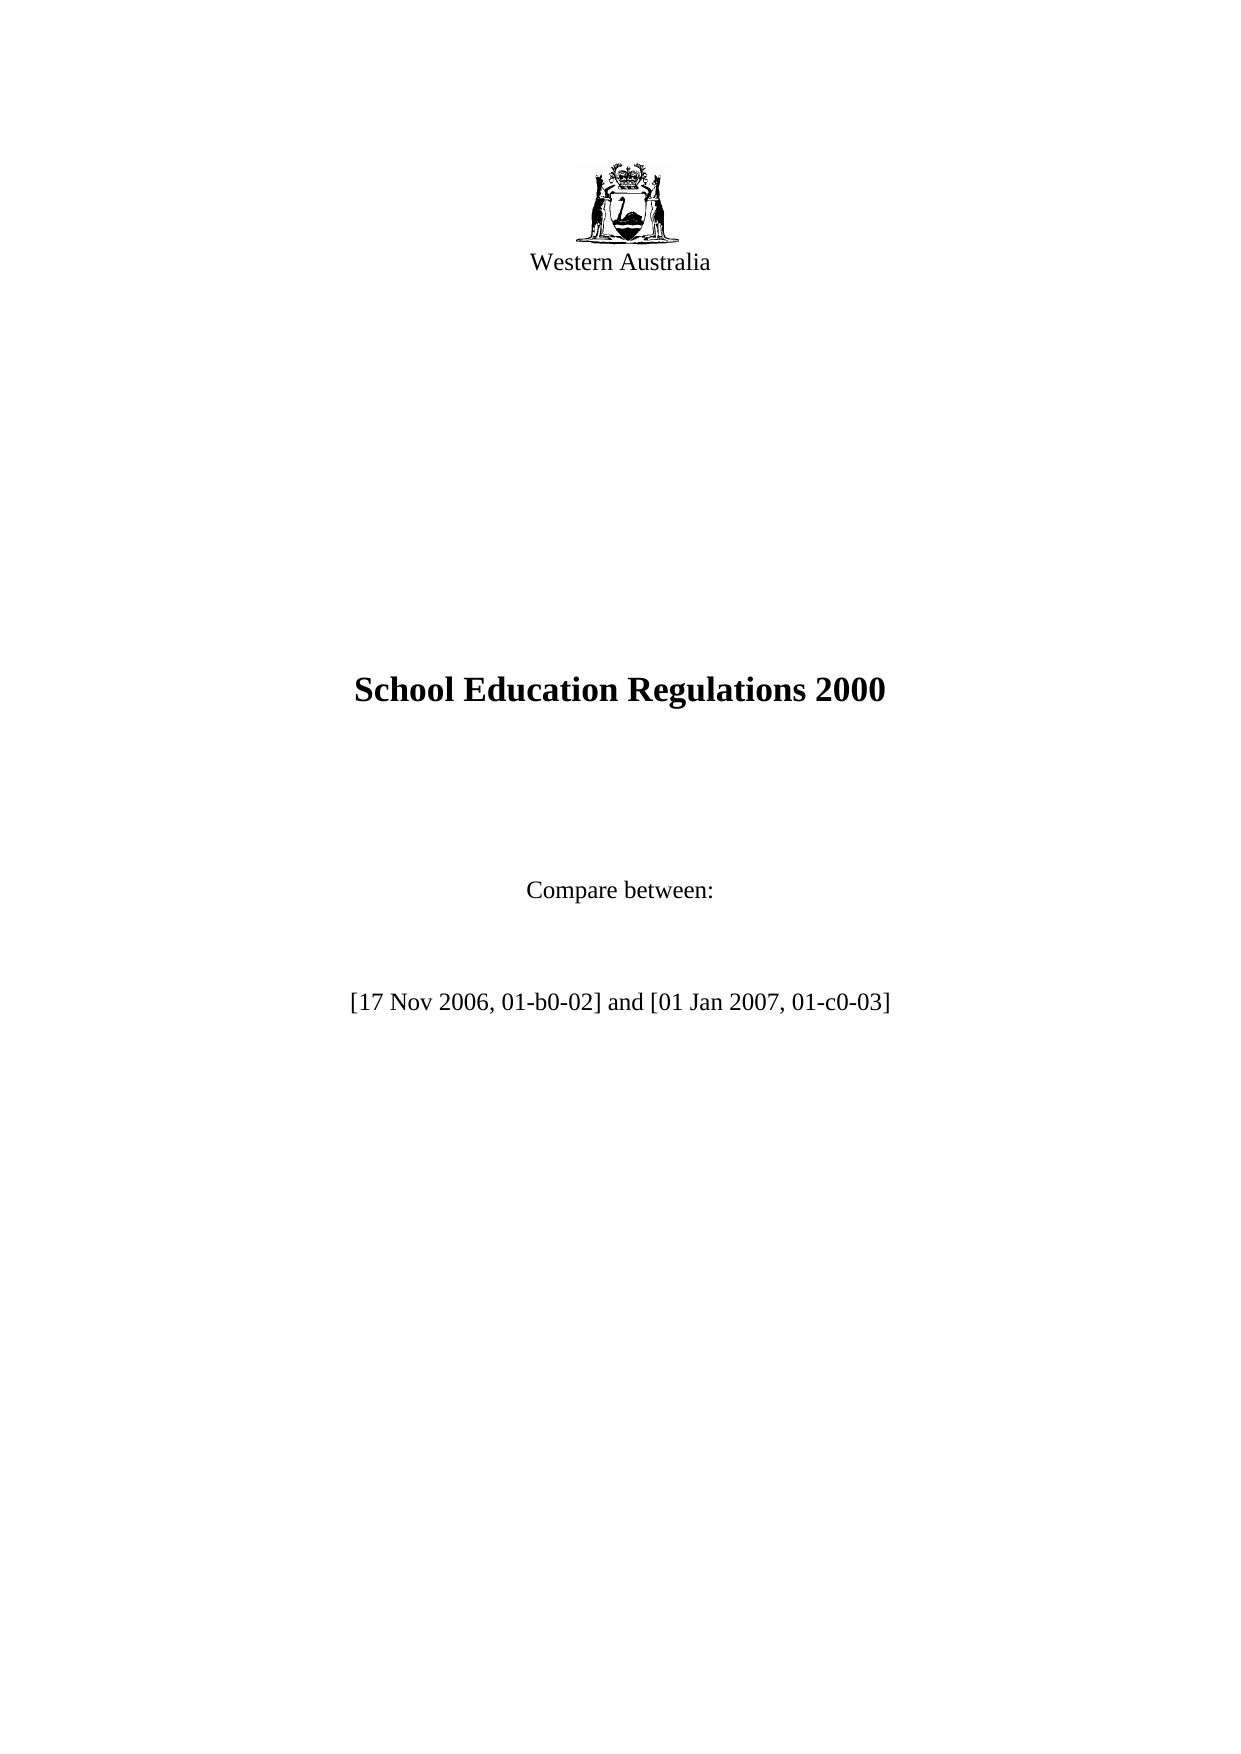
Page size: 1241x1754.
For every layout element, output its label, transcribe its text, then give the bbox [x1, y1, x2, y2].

text [17 Nov 2006, 01-b0-02] and [01 Jan 2007, 01-c0-03] [251, 987, 990, 1016]
picture [575, 162, 679, 246]
text Compare between: [251, 875, 990, 904]
text School Education Regulations 2000 [251, 668, 990, 709]
text Western Australia [251, 247, 990, 276]
